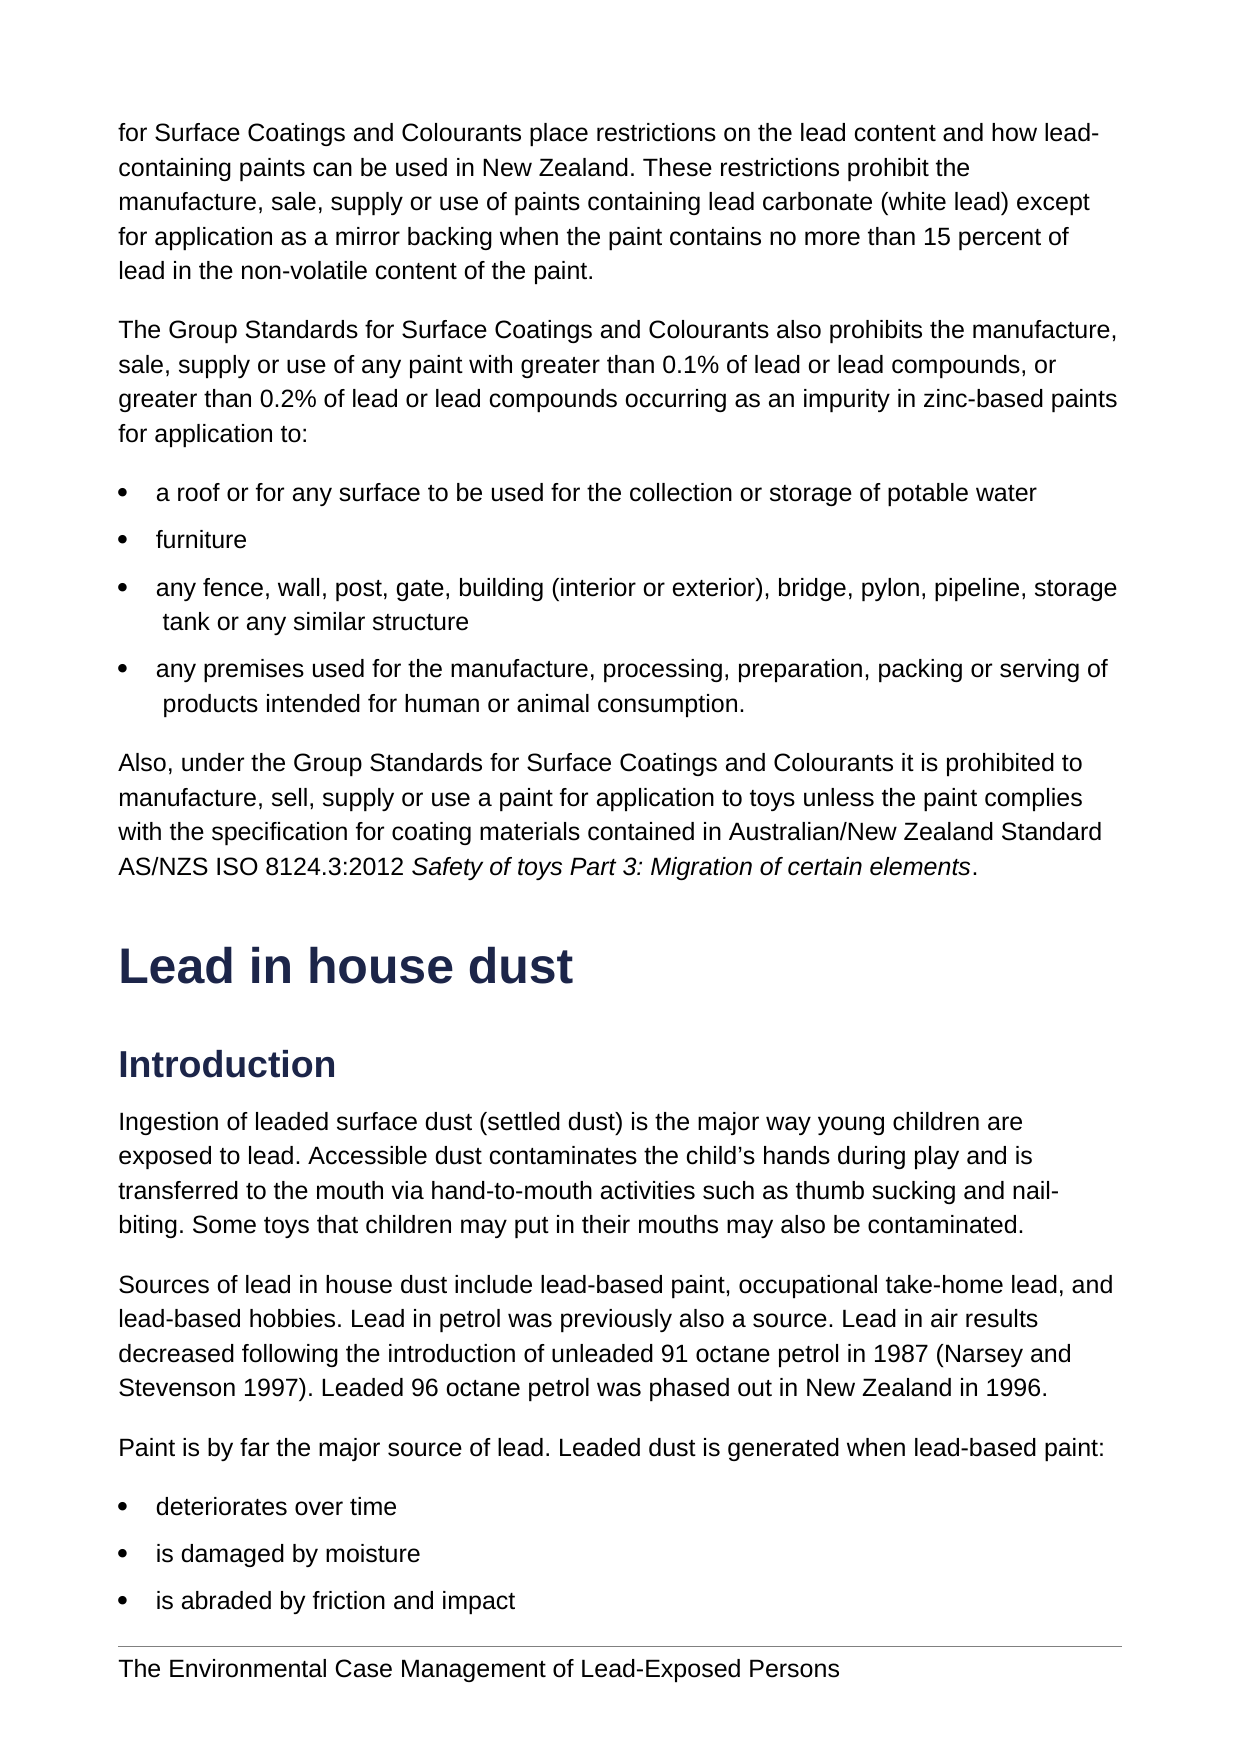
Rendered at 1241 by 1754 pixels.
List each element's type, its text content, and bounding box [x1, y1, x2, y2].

text The Group Standards for Surface Coatings and Colourants also prohibits the manufacture, sale, supply or use of any paint with greater than 0.1% of lead or lead compounds, or greater than 0.2% of lead or lead compounds occurring as an impurity in zinc-based paints for application to: [118, 316, 1122, 448]
list furniture [118, 526, 1122, 554]
text Paint is by far the major source of lead. Leaded dust is generated when lead-based paint: [118, 1433, 1122, 1461]
text Also, under the Group Standards for Surface Coatings and Colourants it is prohibited to manufacture, sell, supply or use a paint for application to toys unless the paint complies with the specification for coating materials contained in Australian/New Zealand Standard AS/NZS ISO 8124.3:2012 Safety of toys Part 3: Migration of certain elements. [118, 748, 1122, 880]
list is damaged by moisture [118, 1539, 1122, 1568]
list deteriorates over time [118, 1492, 1122, 1521]
text Ingestion of leaded surface dust (settled dust) is the major way young children are exposed to lead. Accessible dust contaminates the child’s hands during play and is transferred to the mouth via hand-to-mouth activities such as thumb sucking and nail-biting. Some toys that children may put in their mouths may also be contaminated. [118, 1107, 1122, 1239]
list is abraded by friction and impact [118, 1586, 1122, 1615]
subtitle Introduction [118, 1043, 1122, 1086]
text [118, 118, 1122, 285]
subtitle Lead in house dust [118, 936, 1122, 994]
list a roof or for any surface to be used for the collection or storage of potable water [118, 478, 1122, 507]
list any fence, wall, post, gate, building (interior or exterior), bridge, pylon, pipeline, storage tank or any similar structure [118, 573, 1122, 636]
list any premises used for the manufacture, processing, preparation, packing or serving of products intended for human or animal consumption. [118, 654, 1122, 717]
text Sources of lead in house dust include lead-based paint, occupational take-home lead, and lead-based hobbies. Lead in petrol was previously also a source. Lead in air results decreased following the introduction of unleaded 91 octane petrol in 1987 (Narsey and Stevenson 1997). Leaded 96 octane petrol was phased out in New Zealand in 1996. [118, 1270, 1122, 1402]
